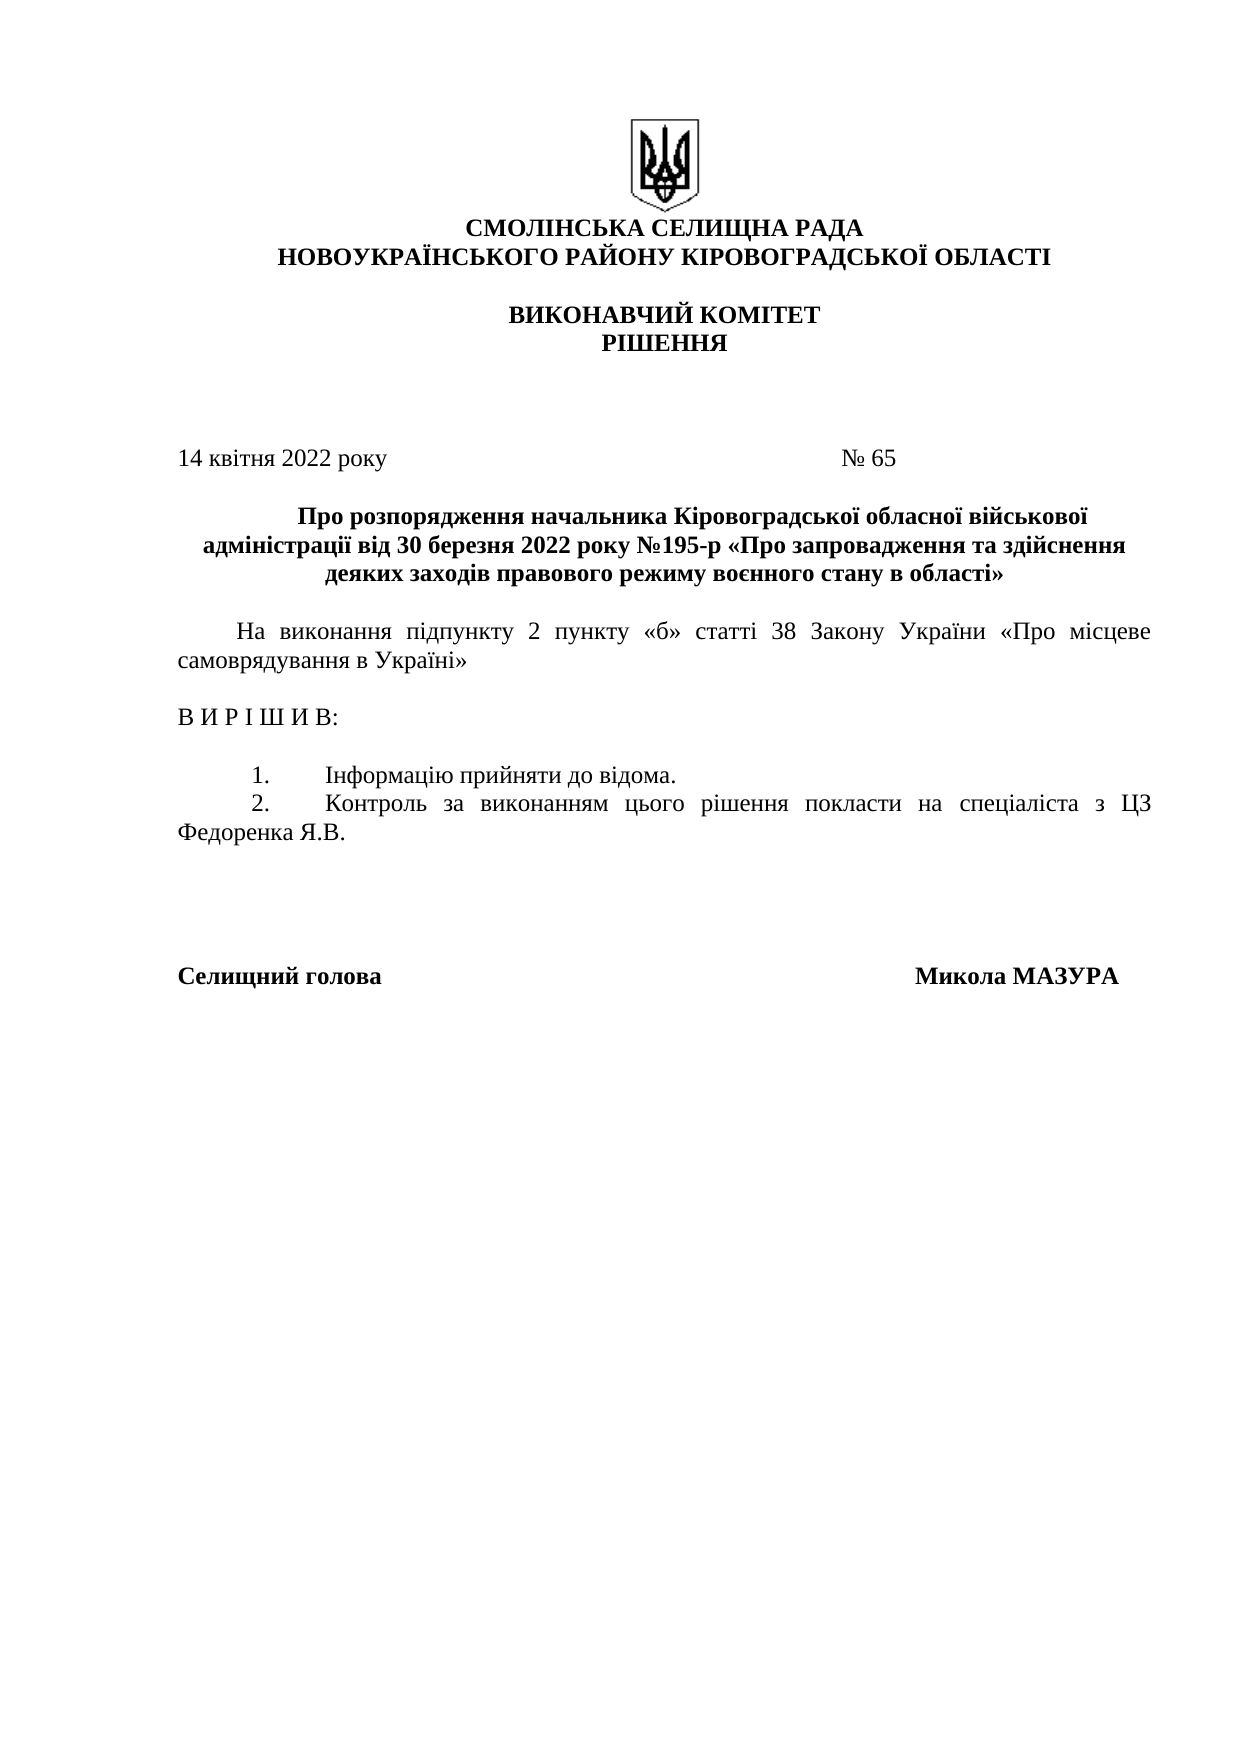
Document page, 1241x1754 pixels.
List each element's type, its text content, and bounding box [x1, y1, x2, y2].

text СМОЛІНСЬКА СЕЛИЩНА РАДА [177, 213, 1152, 242]
text В И Р І Ш И В: [177, 702, 1152, 731]
picture [625, 118, 704, 214]
list Інформацію прийняти до відома. [177, 760, 1152, 788]
text РІШЕННЯ [177, 328, 1152, 357]
text Селищний голова Микола МАЗУРА [177, 961, 1152, 990]
text На виконання підпункту 2 пункту «б» статті 38 Закону України «Про місцеве самоврядування в Україні» [177, 616, 1152, 673]
text ВИКОНАВЧИЙ КОМІТЕТ [177, 300, 1152, 328]
text НОВОУКРАЇНСЬКОГО РАЙОНУ КІРОВОГРАДСЬКОЇ ОБЛАСТІ [177, 242, 1152, 271]
text 14 квітня 2022 року № 65 [177, 443, 1152, 472]
list Контроль за виконанням цього рішення покласти на спеціаліста з ЦЗ Федоренка Я.В. [177, 788, 1152, 846]
text Про розпорядження начальника Кіровоградської обласної військової адміністрації від 30 березня 2022 року №195-р «Про запровадження та здійснення деяких заходів правового режиму воєнного стану в області» [177, 501, 1152, 587]
